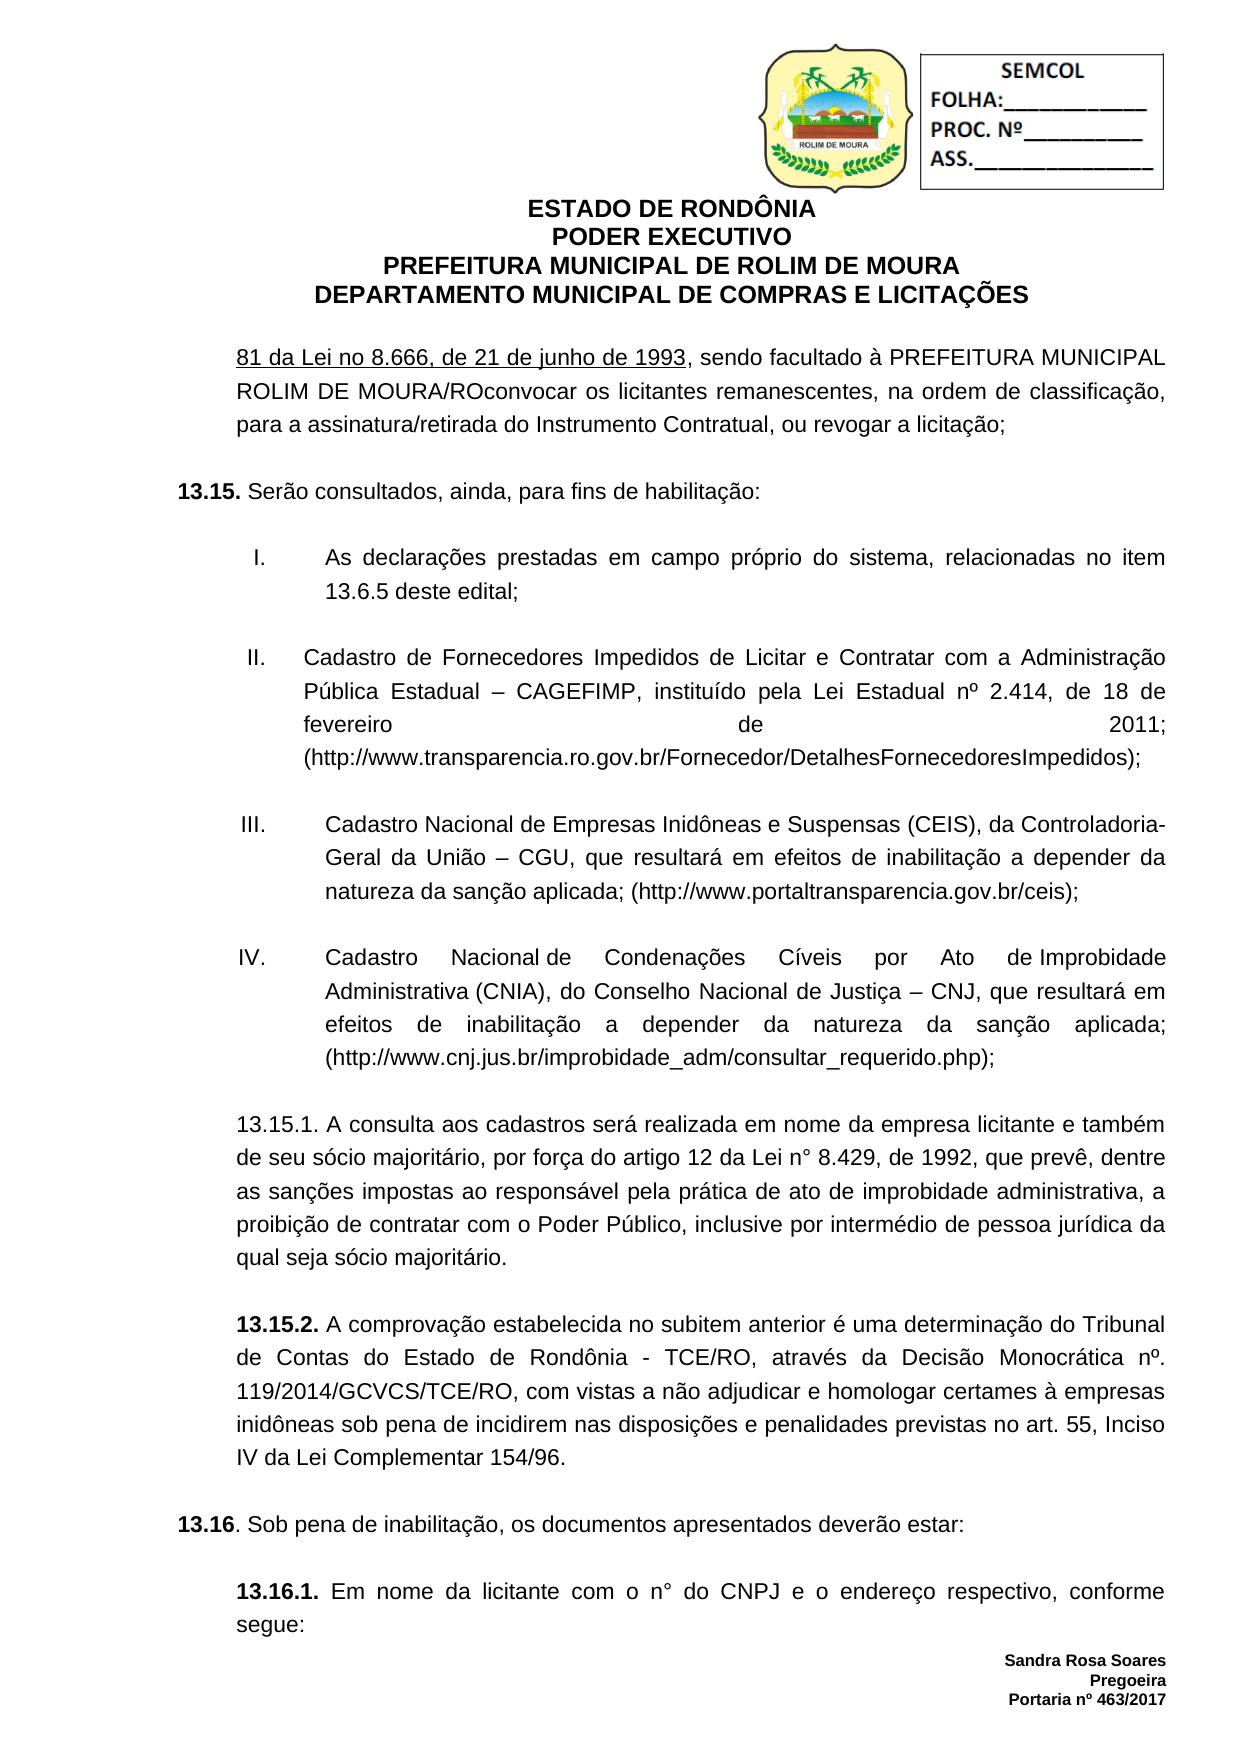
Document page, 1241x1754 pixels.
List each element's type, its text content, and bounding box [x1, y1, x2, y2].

list Cadastro de Fornecedores Impedidos de Licitar e Contratar com a Administração Pública Estadual – CAGEFIMP, instituído pela Lei Estadual nº 2.414, de 18 de fevereiro de 2011; (http://www.transparencia.ro.gov.br/Fornecedor/DetalhesFornecedoresImpedidos); [266, 637, 1166, 771]
text 13.15.2. A comprovação estabelecida no subitem anterior é uma determinação do Tribunal de Contas do Estado de Rondônia - TCE/RO, através da Decisão Monocrática nº. 119/2014/GCVCS/TCE/RO, com vistas a não adjudicar e homologar certames à empresas inidôneas sob pena de incidirem nas disposições e penalidades previstas no art. 55, Inciso IV da Lei Complementar 154/96. [236, 1304, 1166, 1471]
list As declarações prestadas em campo próprio do sistema, relacionadas no item 13.6.5 deste edital; [266, 537, 1166, 604]
picture [757, 43, 914, 194]
text 13.16.1. Em nome da licitante com o n° do CNPJ e o endereço respectivo, conforme segue: [236, 1571, 1166, 1637]
text 13.15.1. A consulta aos cadastros será realizada em nome da empresa licitante e também de seu sócio majoritário, por força do artigo 12 da Lei n° 8.429, de 1992, que prevê, dentre as sanções impostas ao responsável pela prática de ato de improbidade administrativa, a proibição de contratar com o Poder Público, inclusive por intermédio de pessoa jurídica da qual seja sócio majoritário. [236, 1104, 1166, 1271]
text 13.16. Sob pena de inabilitação, os documentos apresentados deverão estar: [177, 1504, 1166, 1537]
text 13.15. Serão consultados, ainda, para fins de habilitação: [177, 471, 1166, 504]
list Cadastro Nacional de Condenações Cíveis por Ato de Improbidade Administrativa (CNIA), do Conselho Nacional de Justiça – CNJ, que resultará em efeitos de inabilitação a depender da natureza da sanção aplicada; (http://www.cnj.jus.br/improbidade_adm/consultar_requerido.php); [266, 937, 1166, 1071]
list Cadastro Nacional de Empresas Inidôneas e Suspensas (CEIS), da Controladoria-Geral da União – CGU, que resultará em efeitos de inabilitação a depender da natureza da sanção aplicada; (http://www.portaltransparencia.gov.br/ceis); [266, 804, 1166, 904]
